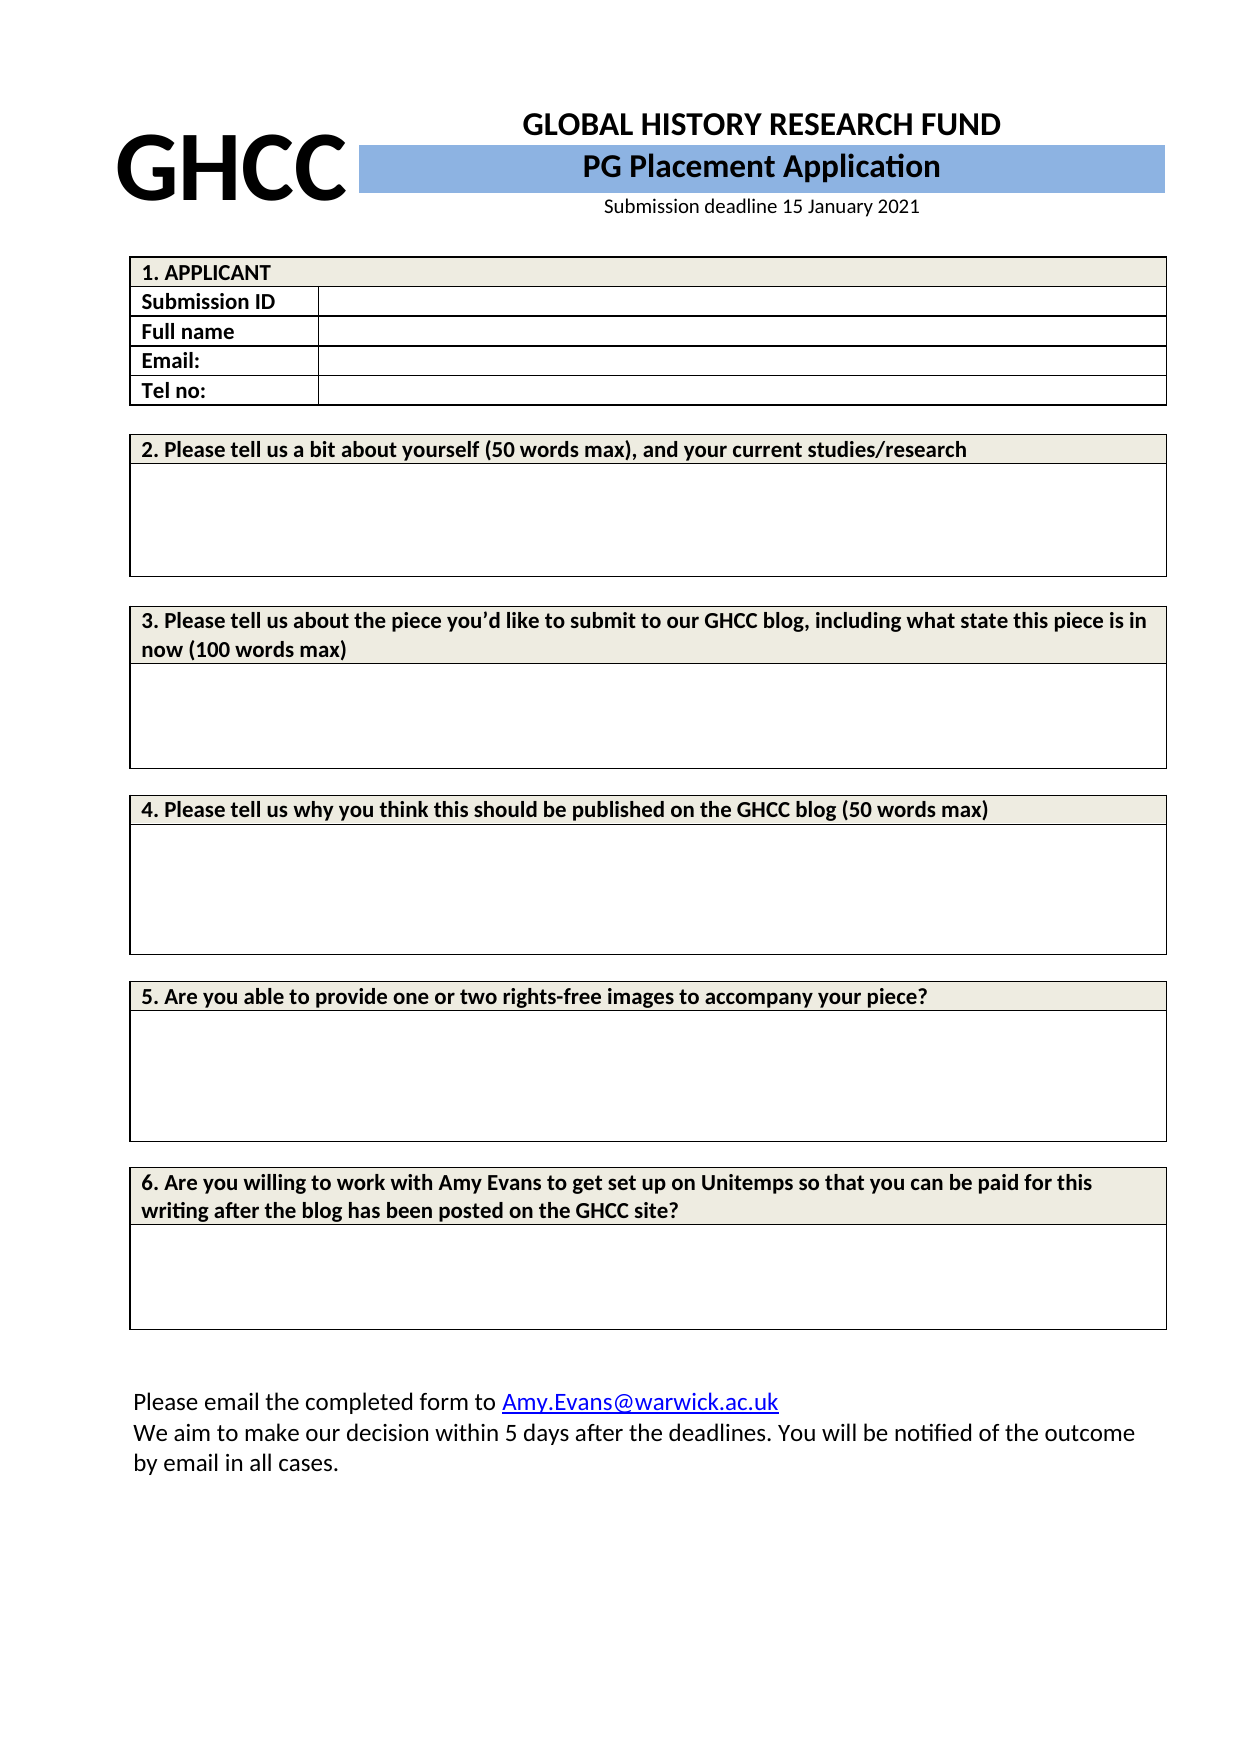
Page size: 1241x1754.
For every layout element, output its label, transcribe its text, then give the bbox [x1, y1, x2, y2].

table_cell [131, 464, 1166, 576]
table_cell [319, 317, 1166, 345]
table_cell [131, 664, 1166, 768]
table_cell [131, 1011, 1166, 1141]
table_header 4. Please tell us why you think this should be published on the GHCC blog (50 words max) [131, 796, 1166, 823]
table_cell Email: [131, 347, 318, 374]
table_header 1. APPLICANT [131, 258, 1166, 286]
table_cell [319, 287, 1166, 315]
table_header 2. Please tell us a bit about yourself (50 words max), and your current studies/research [131, 435, 1166, 463]
table_header 3. Please tell us about the piece you’d like to submit to our GHCC blog, including what state this piece is in now (100 words max) [131, 607, 1166, 663]
table_cell [319, 376, 1166, 404]
table_header 6. Are you willing to work with Amy Evans to get set up on Unitemps so that you can be paid for this writing after the blog has been posted on the GHCC site? [131, 1168, 1166, 1224]
table_cell [131, 1225, 1166, 1329]
table_header GHCC [104, 104, 359, 228]
table_cell Submission deadline 15 January 2021 [359, 194, 1165, 228]
table_cell Full name [131, 317, 318, 345]
table_cell Tel no: [131, 376, 318, 404]
table_header 5. Are you able to provide one or two rights-free images to accompany your piece? [131, 982, 1166, 1010]
text We aim to make our decision within 5 days after the deadlines. You will be notified of the outcome by email in all cases. [133, 1417, 1165, 1478]
table_header GLOBAL HISTORY RESEARCH FUND [359, 104, 1165, 145]
table_cell [131, 825, 1166, 954]
table_cell Submission ID [131, 287, 318, 315]
table_cell PG Placement Application [359, 145, 1165, 193]
table_cell [319, 347, 1166, 374]
text Please email the completed form to Amy.Evans@warwick.ac.uk [133, 1386, 1165, 1417]
